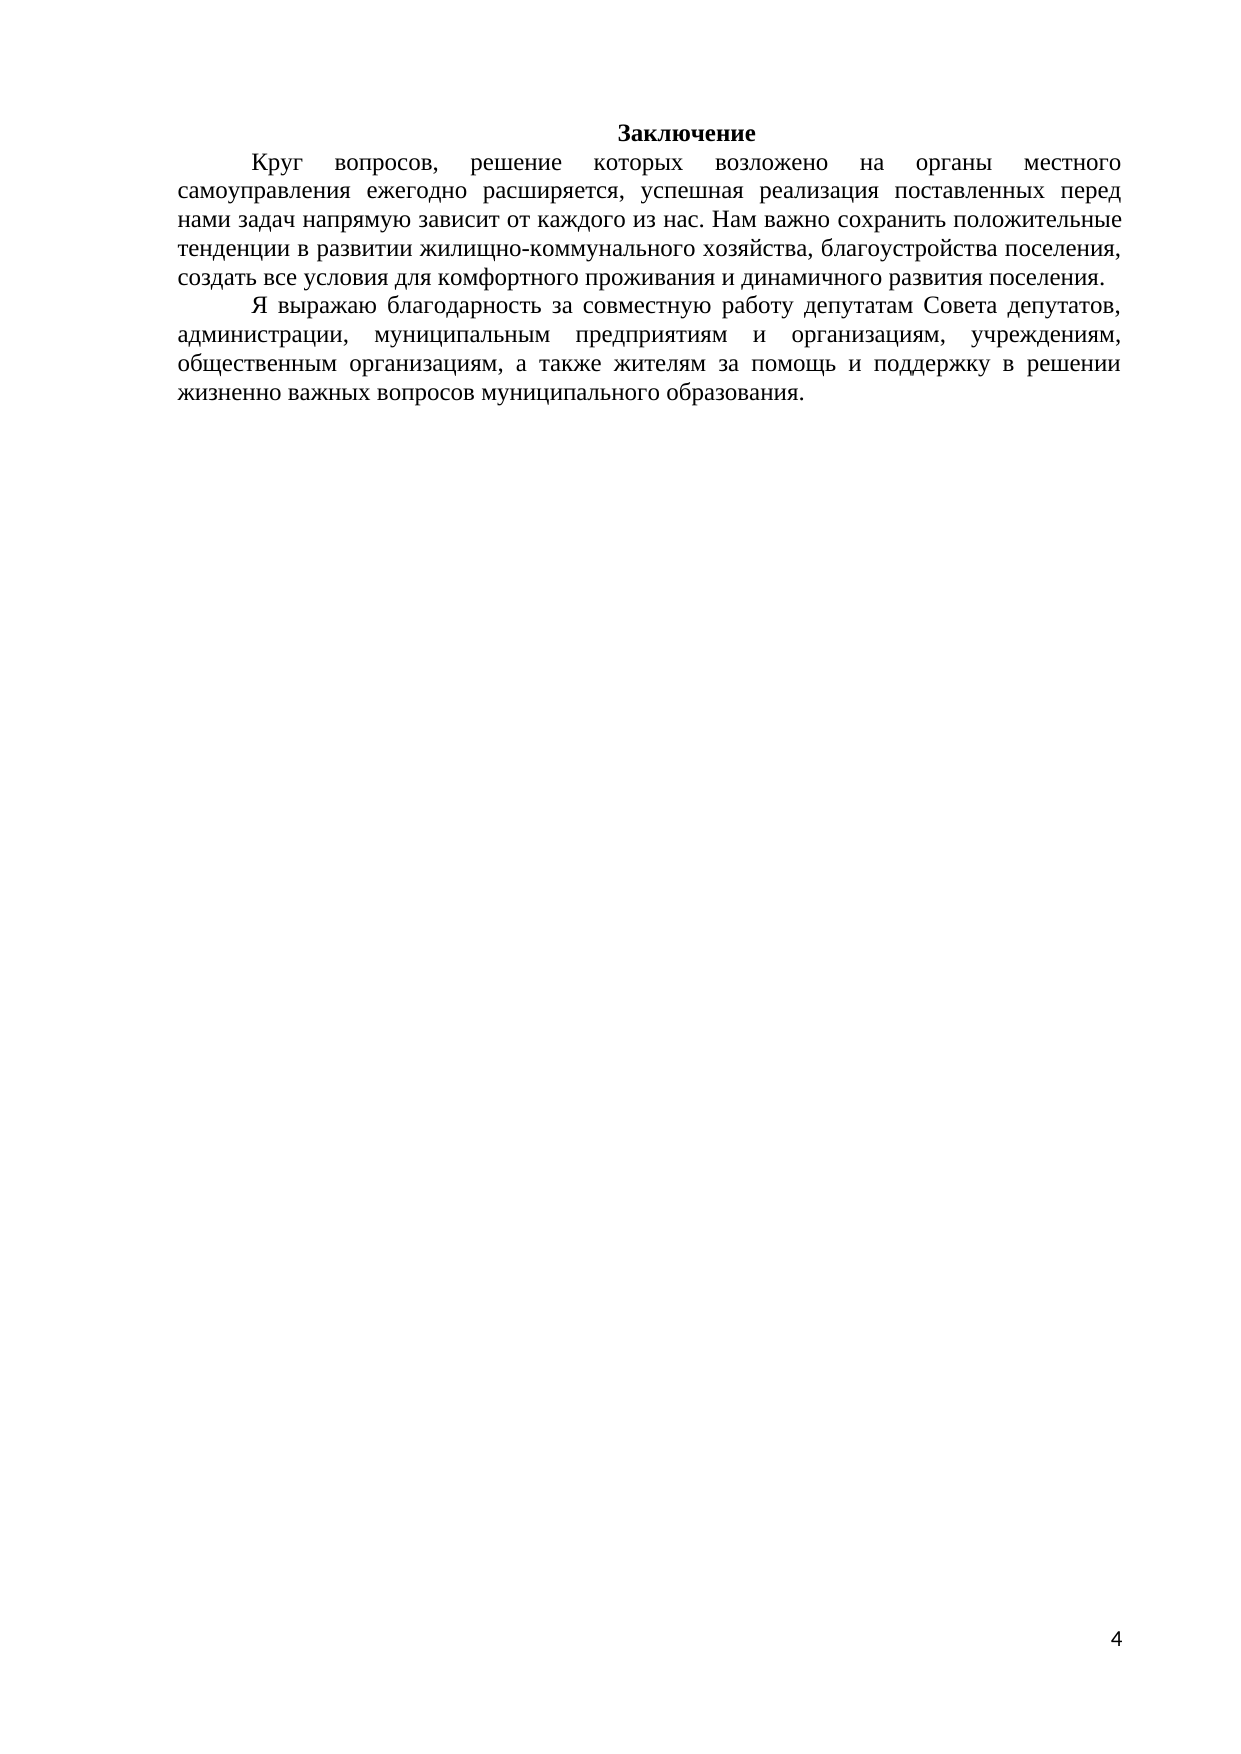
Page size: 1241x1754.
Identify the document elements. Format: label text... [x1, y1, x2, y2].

text Я выражаю благодарность за совместную работу депутатам Совета депутатов, администрации, муниципальным предприятиям и организациям, учреждениям, общественным организациям, а также жителям за помощь и поддержку в решении жизненно важных вопросов муниципального образования. [177, 291, 1122, 406]
text Заключение [177, 118, 1122, 147]
text Круг вопросов, решение которых возложено на органы местного самоуправления ежегодно расширяется, успешная реализация поставленных перед нами задач напрямую зависит от каждого из нас. Нам важно сохранить положительные тенденции в развитии жилищно-коммунального хозяйства, благоустройства поселения, создать все условия для комфортного проживания и динамичного развития поселения. [177, 147, 1122, 291]
